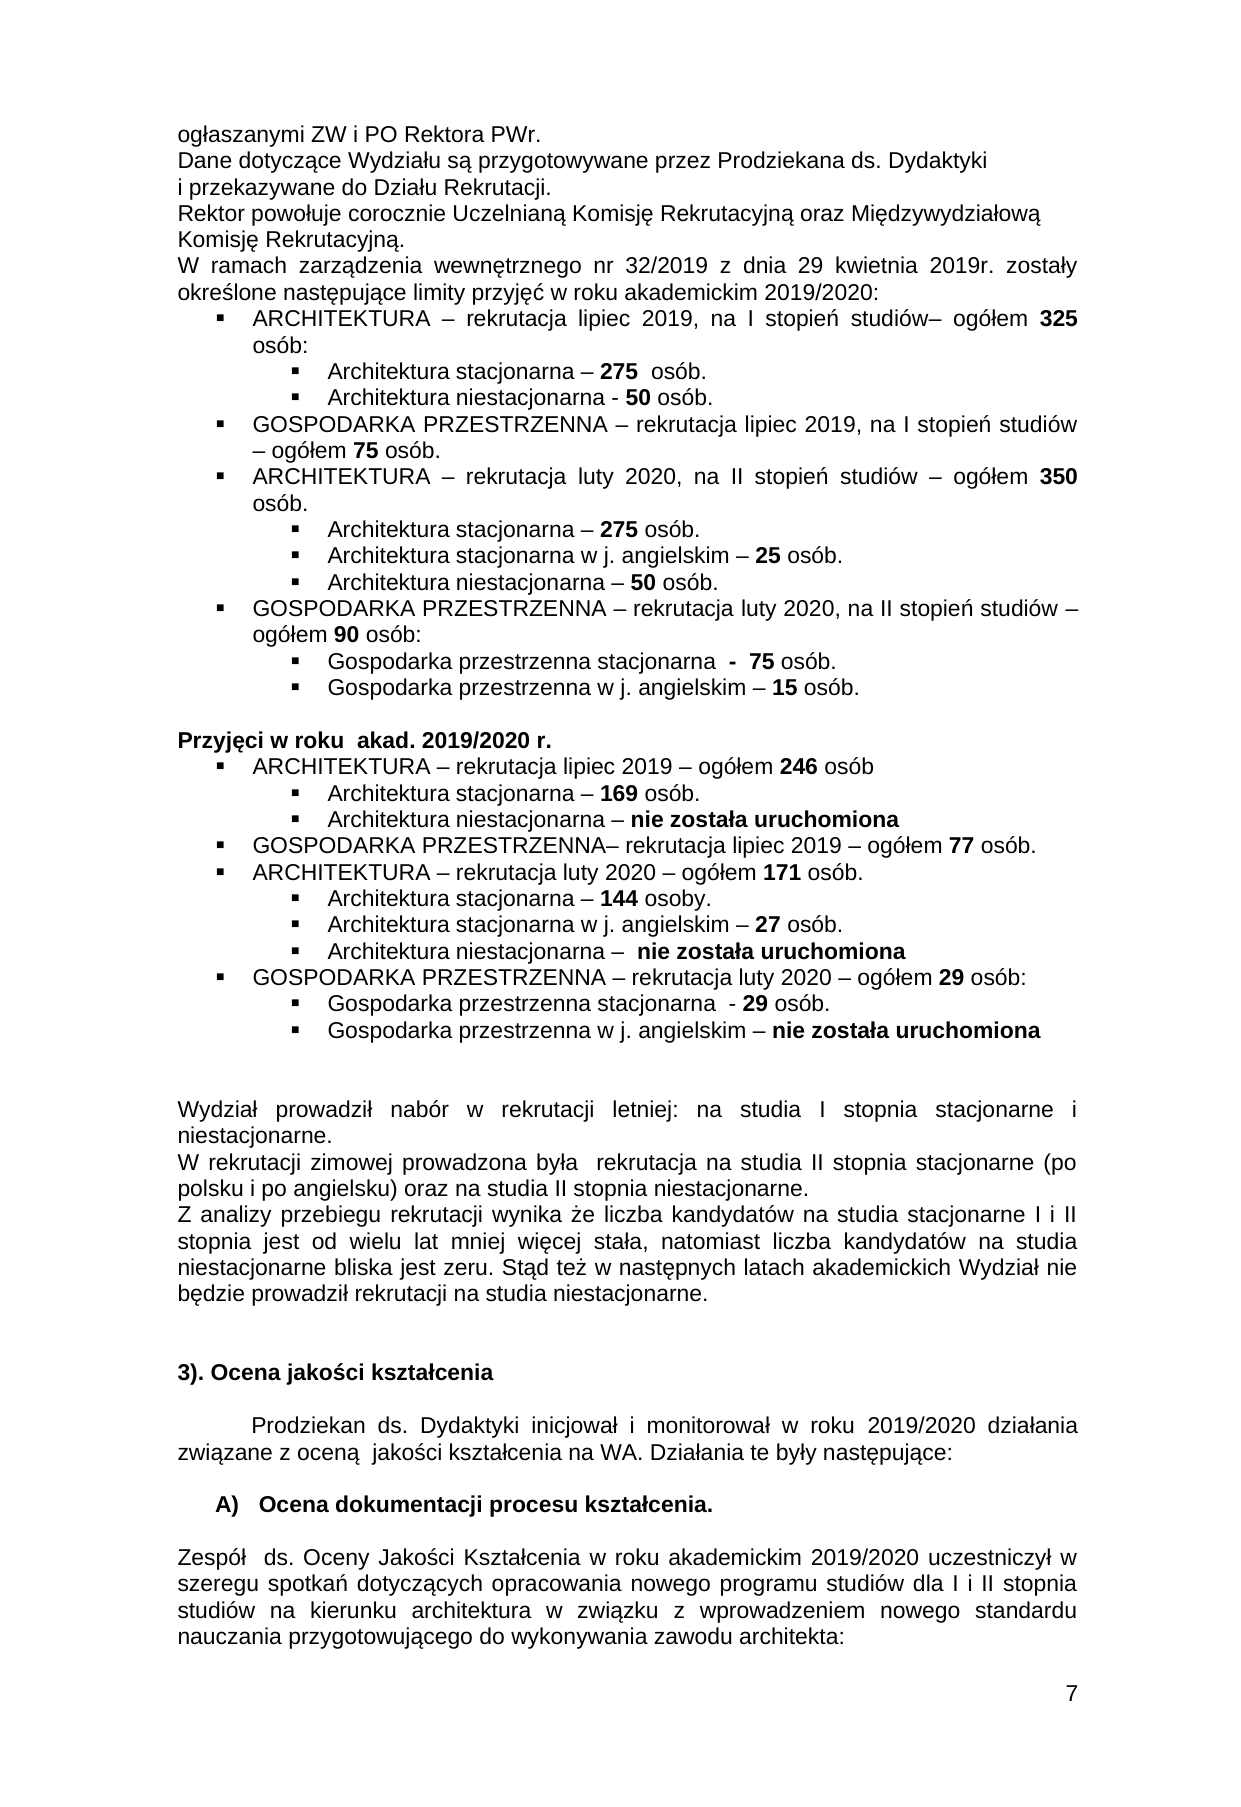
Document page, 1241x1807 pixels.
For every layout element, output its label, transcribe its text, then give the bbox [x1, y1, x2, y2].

list Architektura stacjonarna – 275 osób. [290, 516, 1078, 542]
list ARCHITEKTURA – rekrutacja lipiec 2019, na I stopień studiów– ogółem 325 osób: [215, 305, 1078, 358]
text W ramach zarządzenia wewnętrznego nr 32/2019 z dnia 29 kwietnia 2019r. zostały określone następujące limity przyjęć w roku akademickim 2019/2020: [177, 252, 1078, 305]
list ARCHITEKTURA – rekrutacja luty 2020 – ogółem 171 osób. [215, 859, 1078, 885]
list Architektura stacjonarna w j. angielskim – 25 osób. [290, 542, 1078, 569]
list Gospodarka przestrzenna w j. angielskim – nie została uruchomiona [290, 1017, 1078, 1043]
list Gospodarka przestrzenna stacjonarna - 29 osób. [290, 990, 1078, 1017]
list Architektura niestacjonarna - 50 osób. [290, 384, 1078, 411]
list Ocena dokumentacji procesu kształcenia. [215, 1491, 1078, 1517]
text W rekrutacji zimowej prowadzona była rekrutacja na studia II stopnia stacjonarne (po polsku i po angielsku) oraz na studia II stopnia niestacjonarne. [177, 1148, 1078, 1201]
list GOSPODARKA PRZESTRZENNA – rekrutacja luty 2020, na II stopień studiów – ogółem 90 osób: [215, 595, 1078, 648]
text Prodziekan ds. Dydaktyki inicjował i monitorował w roku 2019/2020 działania związane z oceną jakości kształcenia na WA. Działania te były następujące: [177, 1412, 1078, 1465]
text ogłaszanymi ZW i PO Rektora PWr. [177, 121, 1078, 147]
text Komisję Rekrutacyjną. [177, 226, 1078, 252]
text 3). Ocena jakości kształcenia [177, 1359, 1078, 1386]
text i przekazywane do Działu Rekrutacji. [177, 173, 1078, 200]
list GOSPODARKA PRZESTRZENNA – rekrutacja lipiec 2019, na I stopień studiów – ogółem 75 osób. [215, 411, 1078, 463]
text Dane dotyczące Wydziału są przygotowywane przez Prodziekana ds. Dydaktyki [177, 147, 1078, 173]
list ARCHITEKTURA – rekrutacja lipiec 2019 – ogółem 246 osób [215, 753, 1078, 779]
list Architektura niestacjonarna – 50 osób. [290, 569, 1078, 595]
list ARCHITEKTURA – rekrutacja luty 2020, na II stopień studiów – ogółem 350 osób. [215, 463, 1078, 516]
list Architektura stacjonarna w j. angielskim – 27 osób. [290, 911, 1078, 938]
list Architektura stacjonarna – 144 osoby. [290, 885, 1078, 911]
text Rektor powołuje corocznie Uczelnianą Komisję Rekrutacyjną oraz Międzywydziałową [177, 200, 1078, 226]
list GOSPODARKA PRZESTRZENNA– rekrutacja lipiec 2019 – ogółem 77 osób. [215, 832, 1078, 859]
text Przyjęci w roku akad. 2019/2020 r. [177, 727, 1078, 753]
list Architektura stacjonarna – 169 osób. [290, 779, 1078, 806]
list Architektura niestacjonarna – nie została uruchomiona [290, 806, 1078, 832]
list GOSPODARKA PRZESTRZENNA – rekrutacja luty 2020 – ogółem 29 osób: [215, 964, 1078, 990]
list Architektura stacjonarna – 275 osób. [290, 358, 1078, 384]
text Z analizy przebiegu rekrutacji wynika że liczba kandydatów na studia stacjonarne I i II stopnia jest od wielu lat mniej więcej stała, natomiast liczba kandydatów na studia niestacjonarne bliska jest zeru. Stąd też w następnych latach akademickich Wydział nie będzie prowadził rekrutacji na studia niestacjonarne. [177, 1201, 1078, 1307]
text Wydział prowadził nabór w rekrutacji letniej: na studia I stopnia stacjonarne i niestacjonarne. [177, 1096, 1078, 1148]
list Gospodarka przestrzenna stacjonarna - 75 osób. [290, 648, 1078, 674]
list Gospodarka przestrzenna w j. angielskim – 15 osób. [290, 674, 1078, 701]
text Zespół ds. Oceny Jakości Kształcenia w roku akademickim 2019/2020 uczestniczył w szeregu spotkań dotyczących opracowania nowego programu studiów dla I i II stopnia studiów na kierunku architektura w związku z wprowadzeniem nowego standardu nauczania przygotowującego do wykonywania zawodu architekta: [177, 1544, 1078, 1649]
list Architektura niestacjonarna – nie została uruchomiona [290, 938, 1078, 964]
